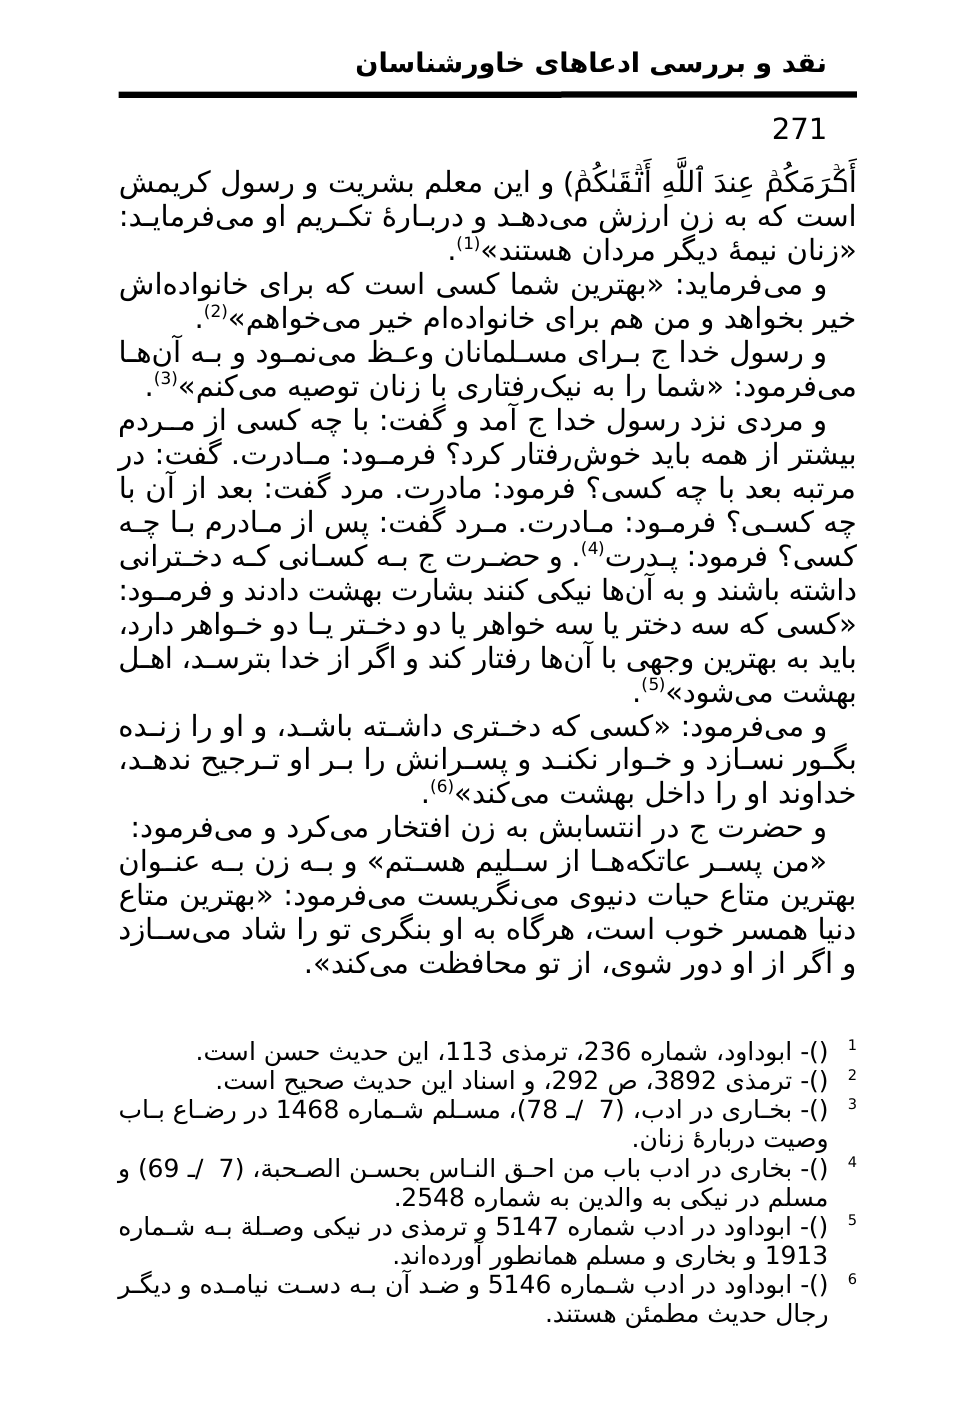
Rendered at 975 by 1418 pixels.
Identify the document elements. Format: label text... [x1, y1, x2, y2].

text و می‌فرماید: «بهترین شما کسی است که برای خانواده‌اش خیر بخواهد و من هم برای خانواده‌ام خیر می‌خواهم»(). [118, 267, 857, 335]
text و مردی نزد رسول خدا ج آمد و گفت: با چه کسی از مردم بیشتر از همه باید خوش‌رفتار کرد؟ فرمود: مادرت. گفت: در مرتبه بعد با چه کسی؟ فرمود: مادرت. مرد گفت: بعد از آن با چه کسی؟ فرمود: مادرت. مرد گفت: پس از مادرم با چه کسی؟ فرمود: پدرت(). و حضرت ج به کسانی که دخترانی داشته باشند و به آن‌ها نیکی کنند بشارت بهشت دادند و فرمود: «کسی که سه دختر یا سه خواهر یا دو دختر یا دو خواهر دارد، باید به بهترین وجهی با آن‌ها رفتار کند و اگر از خدا بترسد، اهل بهشت می‌شود»(). [118, 403, 857, 709]
text و حضرت ج در انتسابش به زن افتخار می‌کرد و می‌فرمود: [118, 811, 857, 845]
text و می‌فرمود: «کسی که دختری داشته باشد، و او را زنده بگور نسازد و خوار نکند و پسرانش را بر او ترجیح ندهد، خداوند او را داخل بهشت می‌کند»(). [118, 709, 857, 811]
text و رسول خدا ج برای مسلمانان وعظ می‌نمود و به آن‌ها می‌فرمود: «شما را به نیک‌رفتاری با زنان توصیه می‌کنم»(). [118, 335, 857, 403]
text «من پسر عاتکه‌ها از سلیم هستم» و به زن به عنوان بهترین متاع حیات دنیوی می‌نگریست می‌فرمود: «بهترین متاع دنیا همسر خوب است، هرگاه به او بنگری تو را شاد می‌سازد و اگر از او دور شوی، از تو محافظت می‌کند». [118, 845, 857, 981]
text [118, 166, 857, 267]
